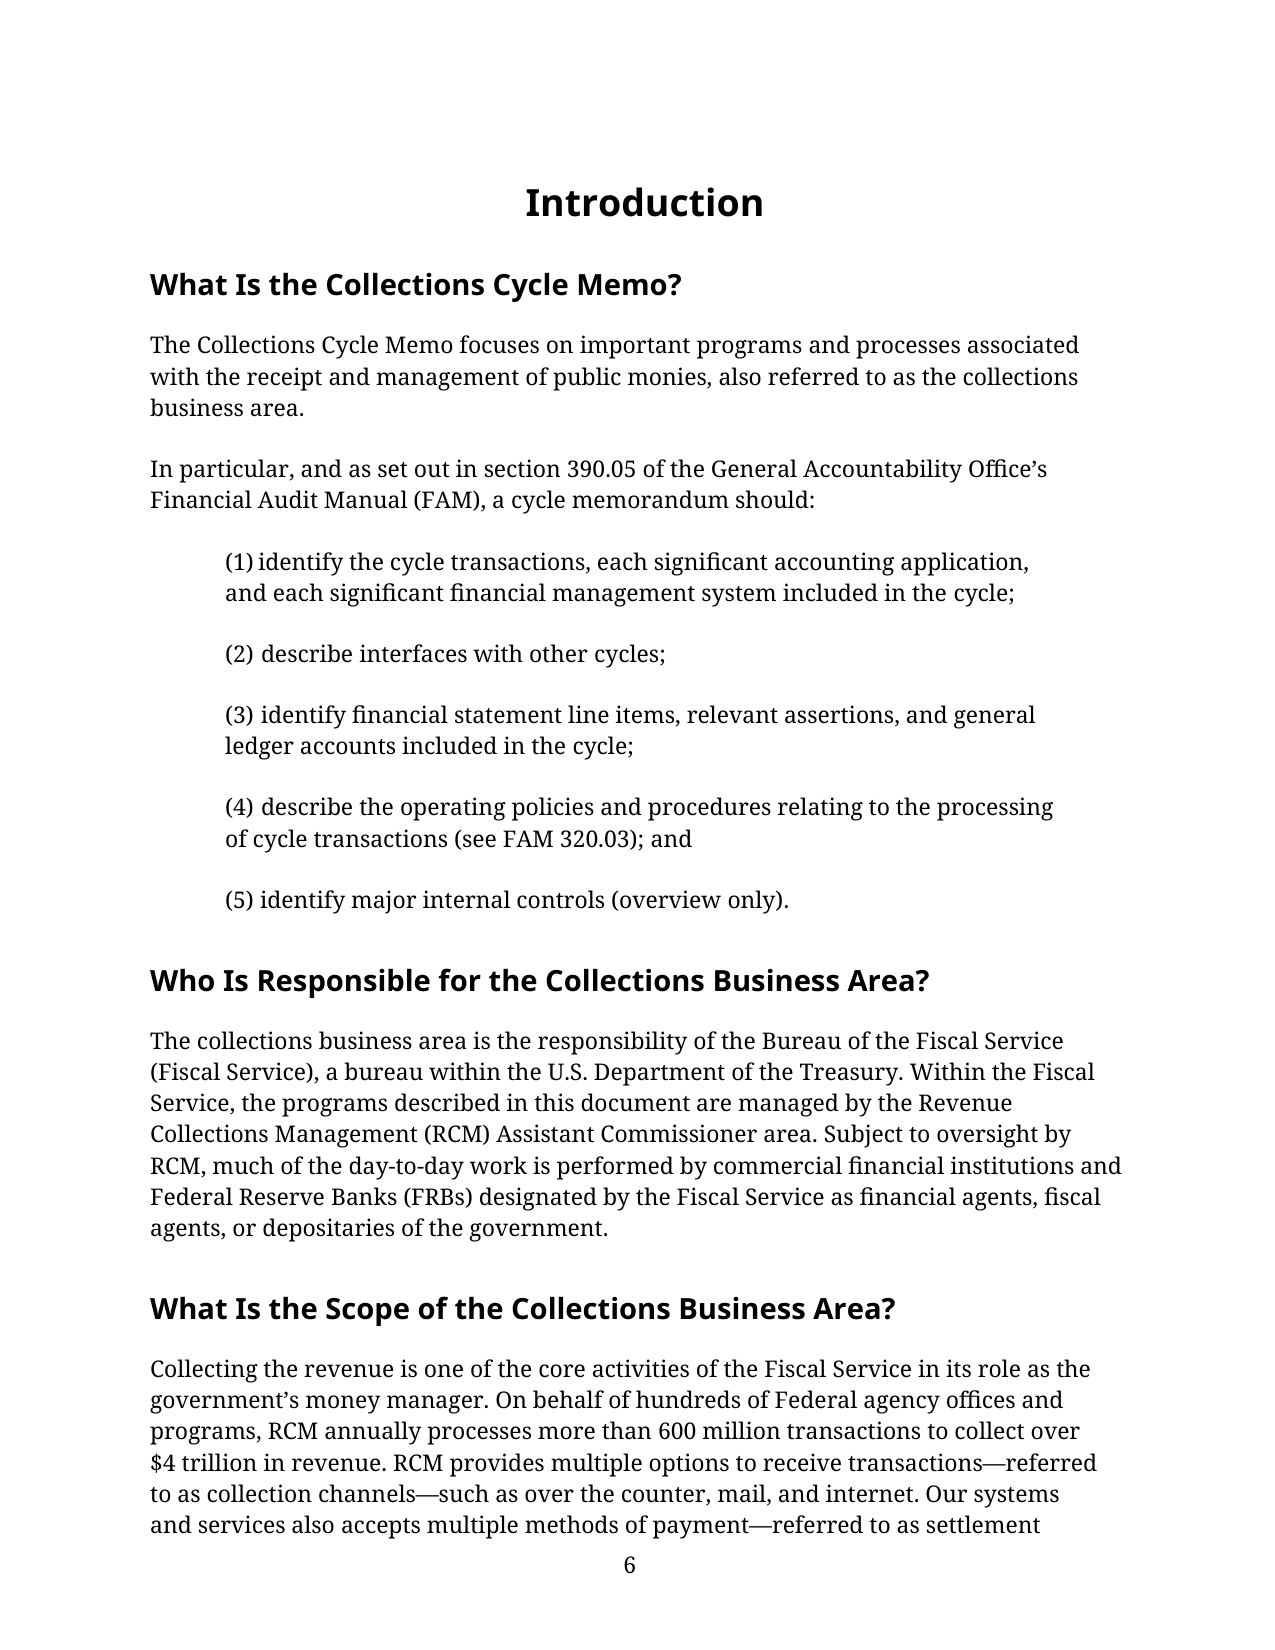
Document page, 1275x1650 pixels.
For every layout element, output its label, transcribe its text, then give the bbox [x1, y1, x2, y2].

subtitle What Is the Collections Cycle Memo? [150, 265, 1137, 304]
subtitle Introduction [525, 176, 1137, 227]
list identify major internal controls (overview only). [225, 884, 1137, 915]
subtitle What Is the Scope of the Collections Business Area? [150, 1288, 1137, 1328]
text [150, 1353, 1102, 1540]
text The collections business area is the responsibility of the Bureau of the Fiscal Service (Fiscal Service), a bureau within the U.S. Department of the Treasury. Within the Fiscal Service, the programs described in this document are managed by the Revenue Collections Management (RCM) Assistant Commissioner area. Subject to oversight by RCM, much of the day-to-day work is performed by commercial financial institutions and Federal Reserve Banks (FRBs) designated by the Fiscal Service as financial agents, fiscal agents, or depositaries of the government. [150, 1024, 1123, 1243]
text In particular, and as set out in section 390.05 of the General Accountability Office’s Financial Audit Manual (FAM), a cycle memorandum should: [150, 453, 1092, 515]
list identify the cycle transactions, each significant accounting application, and each significant financial management system included in the cycle; [225, 545, 1067, 608]
subtitle Who Is Responsible for the Collections Business Area? [150, 960, 1137, 999]
list describe the operating policies and procedures relating to the processing of cycle transactions (see FAM 320.03); and [225, 791, 1073, 854]
list identify financial statement line items, relevant assertions, and general ledger accounts included in the cycle; [225, 699, 1044, 761]
list describe interfaces with other cycles; [225, 638, 1137, 669]
text The Collections Cycle Memo focuses on important programs and processes associated with the receipt and management of public monies, also referred to as the collections business area. [150, 329, 1105, 423]
